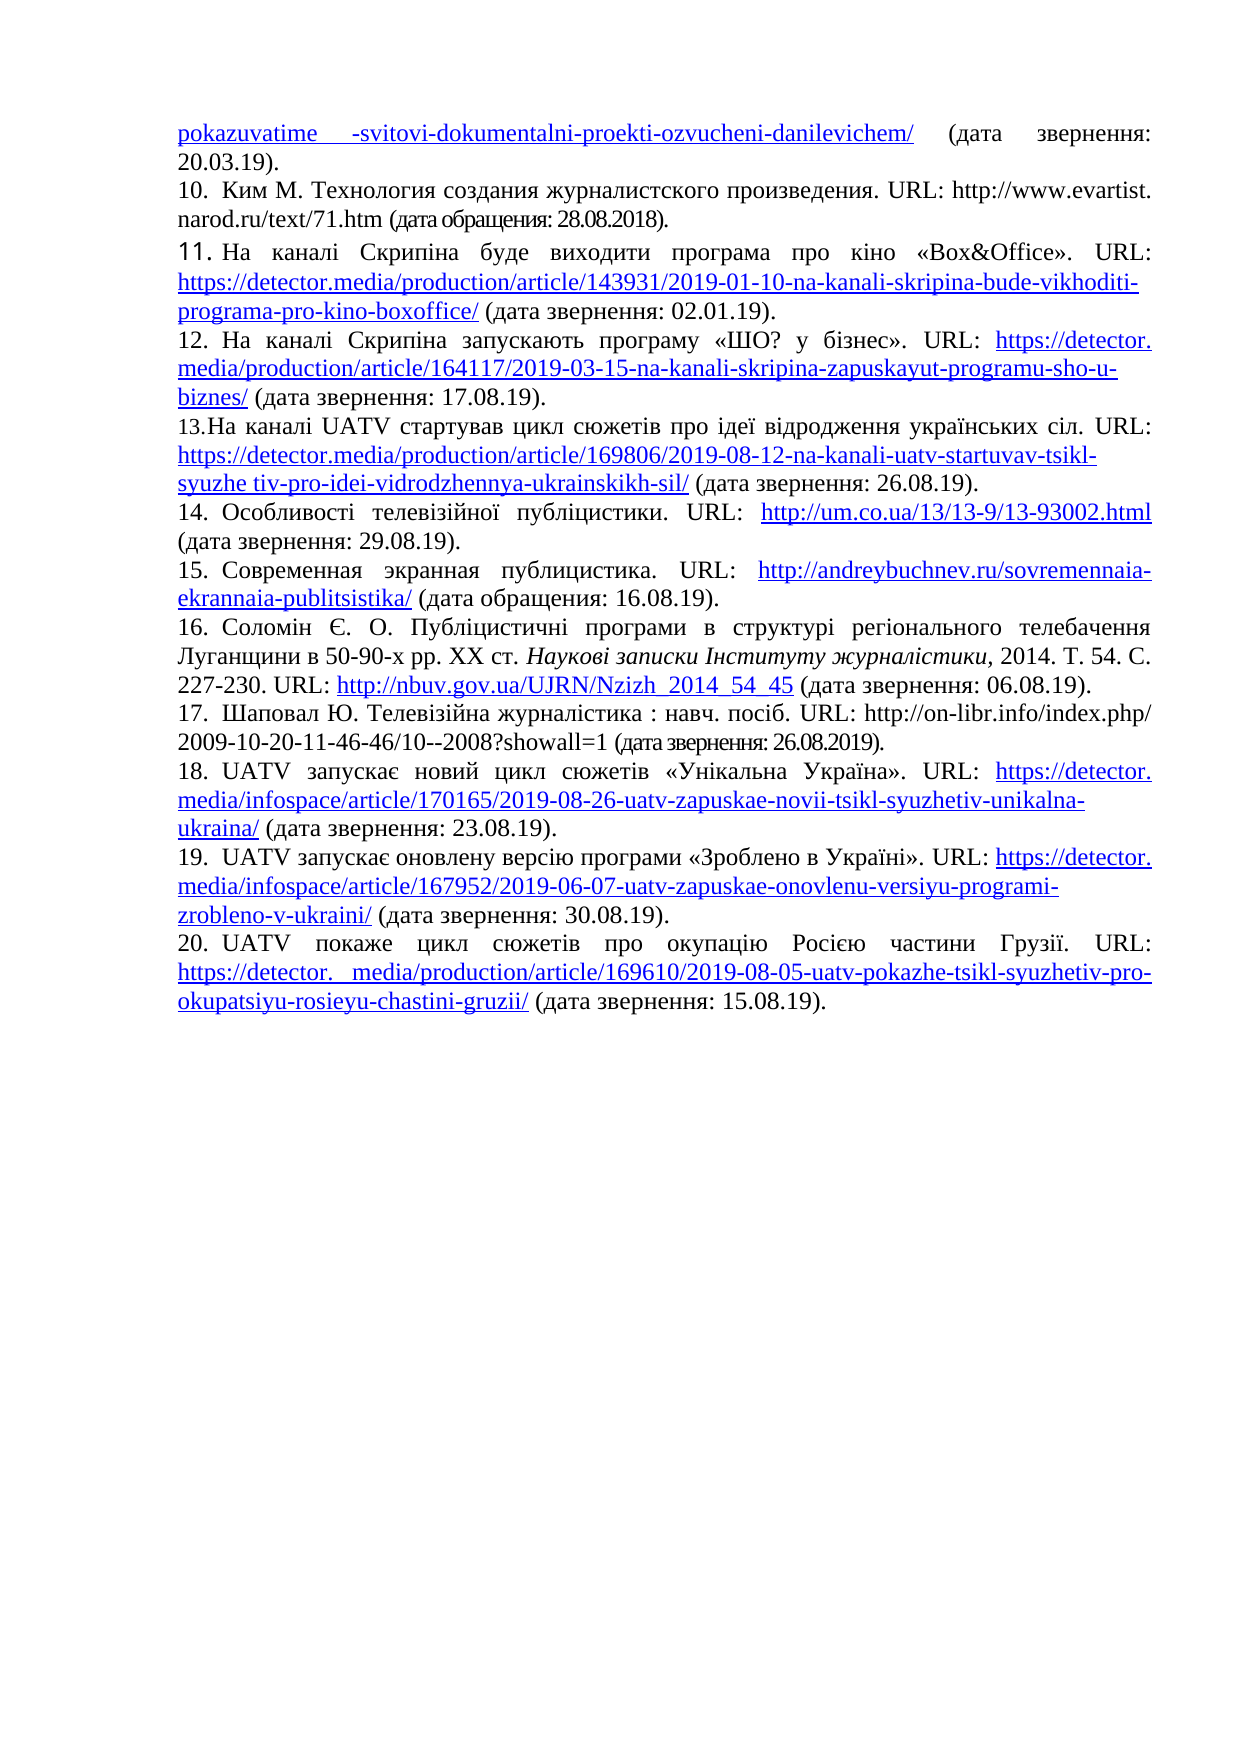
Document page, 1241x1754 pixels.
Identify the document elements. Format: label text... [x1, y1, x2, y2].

list UATV запускає новий цикл сюжетів «Унікальна Україна». URL: https://detector. media/infospace/article/170165/2019-08-26-uatv-zapuskae-novii-tsikl-syuzhetiv-unikalna-ukraina/ (дата звернення: 23.08.19). [177, 756, 1152, 842]
list UATV покаже цикл сюжетів про окупацію Росією частини Грузії. URL: https://detector. media/production/article/169610/2019-08-05-uatv-pokazhe-tsikl-syuzhetiv-pro-okupatsiyu-rosieyu-chastini-gruzii/ (дата звернення: 15.08.19). [177, 928, 1152, 982]
list На каналі Скрипіна буде виходити програма про кіно «Box&Office». URL: https://detector.media/production/article/143931/2019-01-10-na-kanali-skripina-bude-vikhoditi-programa-pro-kino-boxoffice/ (дата звернення: 02.01.19). [177, 233, 1152, 325]
list Соломін Є. О. Публіцистичні програми в структурі регіонального телебачення Луганщини в 50-90-х рр. ХХ ст. Наукові записки Інституту журналістики, 2014. Т. 54. С. 227-230. URL: http://nbuv.gov.ua/UJRN/Nzizh_2014_54_45 (дата звернення: 06.08.19). [177, 612, 1152, 698]
list UATV покаже цикл сюжетів про окупацію Росією частини Грузії. URL: https://detector. media/production/article/169610/2019-08-05-uatv-pokazhe-tsikl-syuzhetiv-pro-okupatsiyu-rosieyu-chastini-gruzii/ (дата звернення: 15.08.19). [177, 983, 1152, 1015]
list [177, 118, 1152, 176]
list Особливості телевізійної публіцистики. URL: http://um.co.ua/13/13-9/13-93002.html (дата звернення: 29.08.19). [177, 497, 1152, 555]
list Ким М. Технология создания журналистского произведения. URL: http://www.evartist. narod.ru/text/71.htm (дата обращения: 28.08.2018). [177, 176, 1152, 233]
list На каналі Скрипіна запускають програму «ШО? у бізнес». URL: https://detector. media/production/article/164117/2019-03-15-na-kanali-skripina-zapuskayut-programu-sho-u-biznes/ (дата звернення: 17.08.19). [177, 325, 1152, 411]
list На каналі UATV стартував цикл сюжетів про ідеї відродження українських сіл. URL: https://detector.media/production/article/169806/2019-08-12-na-kanali-uatv-startuvav-tsikl-syuzhe tiv-pro-idei-vidrodzhennya-ukrainskikh-sil/ (дата звернення: 26.08.19). [177, 411, 1152, 497]
list Современная экранная публицистика. URL: http://andreybuchnev.ru/sovremennaia-ekrannaia-publitsistika/ (дата обращения: 16.08.19). [177, 555, 1152, 612]
list UATV запускає оновлену версію програми «Зроблено в Україні». URL: https://detector. media/infospace/article/167952/2019-06-07-uatv-zapuskae-onovlenu-versiyu-programi-zrobleno-v-ukraini/ (дата звернення: 30.08.19). [177, 842, 1152, 928]
list Шаповал Ю. Телевізійна журналістика : навч. посіб. URL: http://on-libr.info/index.php/ 2009-10-20-11-46-46/10--2008?showall=1 (дата звернення: 26.08.2019). [177, 698, 1152, 756]
